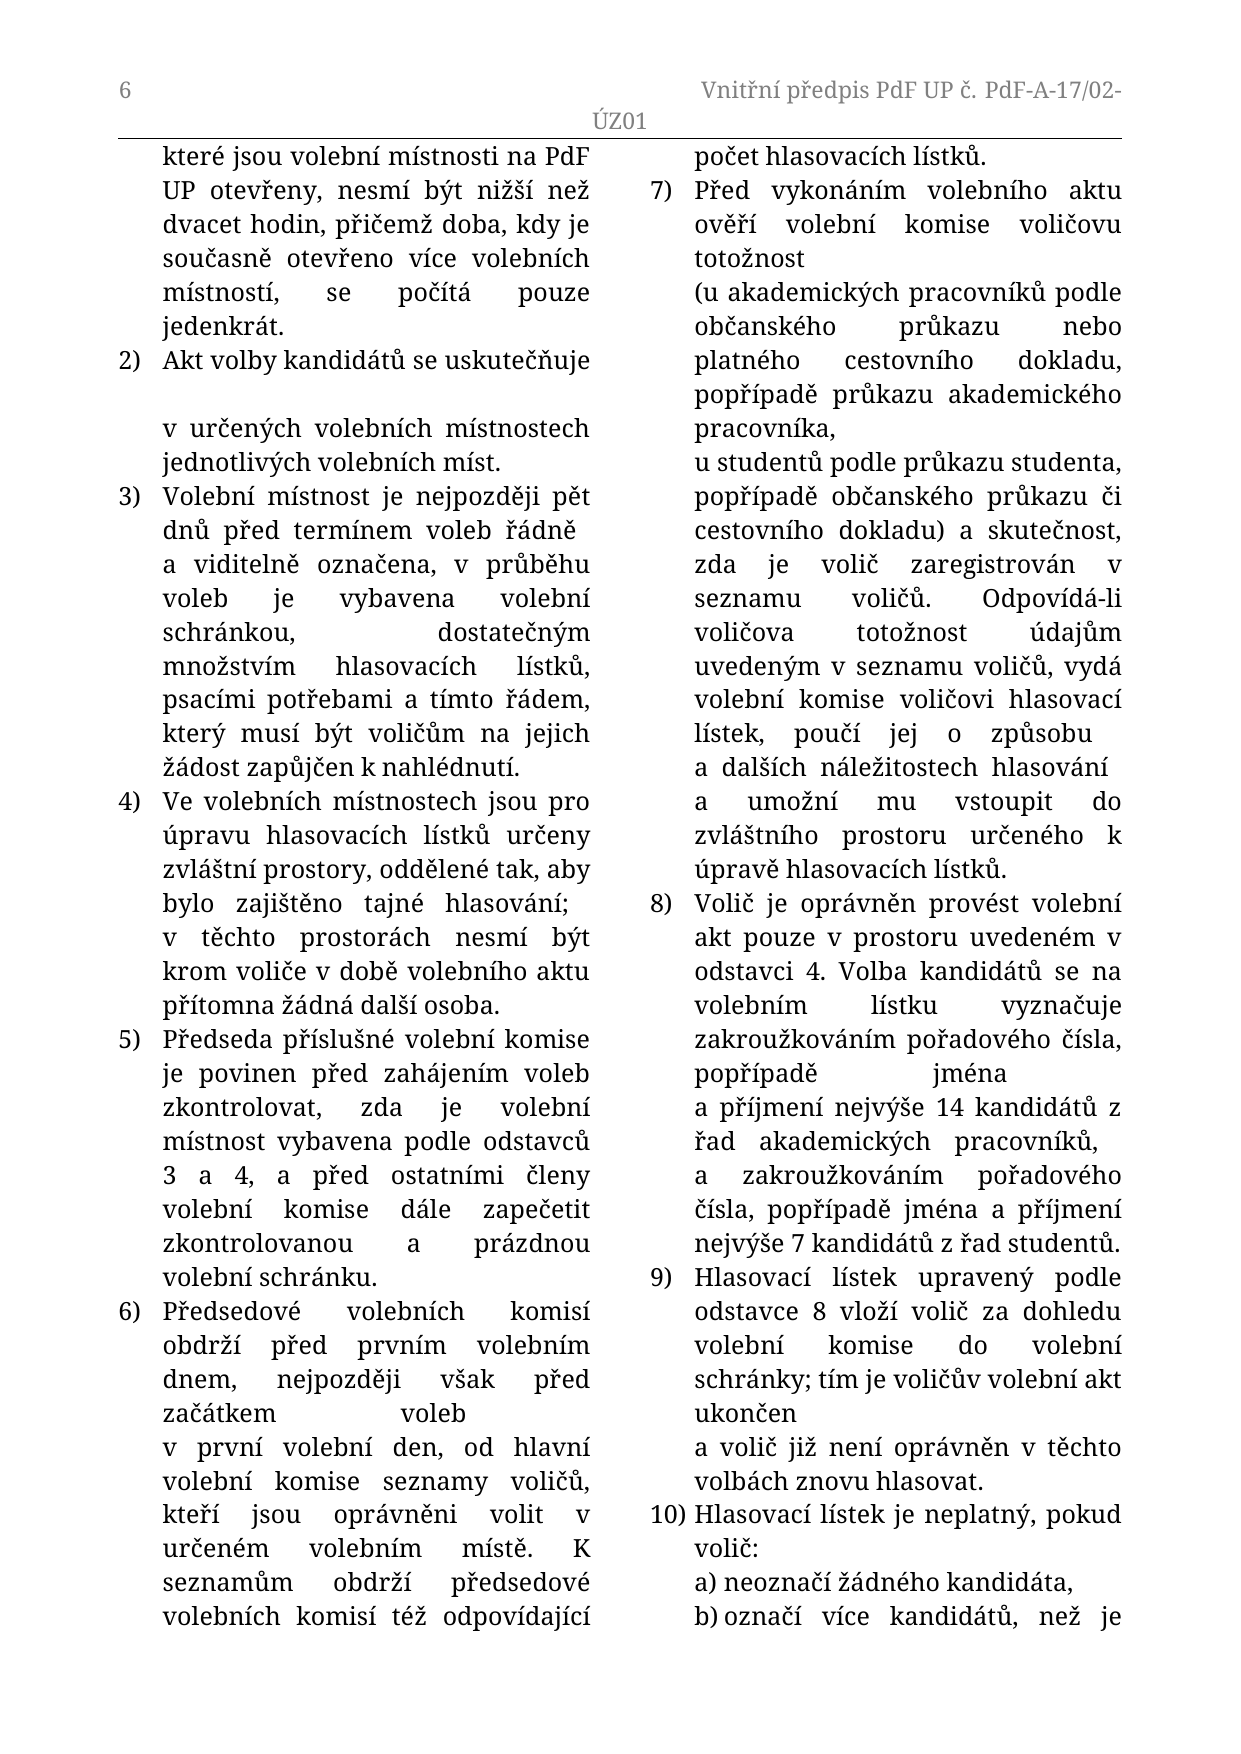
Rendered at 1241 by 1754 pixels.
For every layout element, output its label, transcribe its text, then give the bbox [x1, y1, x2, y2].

list označí více kandidátů, než je stanoveno v odstavci 8, [694, 1599, 1122, 1633]
list neoznačí žádného kandidáta, [694, 1565, 1122, 1599]
list Předsedové volebních komisí obdrží před prvním volebním dnem, nejpozději však před začátkem voleb v první volební den, od hlavní volební komise seznamy voličů, kteří jsou oprávněni volit v určeném volebním místě. K seznamům obdrží předsedové volebních komisí též odpovídající počet hlasovacích lístků. [118, 1294, 591, 1633]
list Předseda příslušné volební komise je povinen před zahájením voleb zkontrolovat, zda je volební místnost vybavena podle odstavců 3 a 4, a před ostatními členy volební komise dále zapečetit zkontrolovanou a prázdnou volební schránku. [118, 1022, 591, 1294]
list Hlasovací lístek je neplatný, pokud volič: [650, 1497, 1122, 1565]
list Akt volby kandidátů se uskutečňuje v určených volebních místnostech jednotlivých volebních míst. [118, 343, 591, 479]
list Volič je oprávněn provést volební akt pouze v prostoru uvedeném v odstavci 4. Volba kandidátů se na volebním lístku vyznačuje zakroužkováním pořadového čísla, popřípadě jména a příjmení nejvýše 14 kandidátů z řad akademických pracovníků, a zakroužkováním pořadového čísla, popřípadě jména a příjmení nejvýše 7 kandidátů z řad studentů. [650, 886, 1122, 1260]
list Před vykonáním volebního aktu ověří volební komise voličovu totožnost (u akademických pracovníků podle občanského průkazu nebo platného cestovního dokladu, popřípadě průkazu akademického pracovníka, u studentů podle průkazu studenta, popřípadě občanského průkazu či cestovního dokladu) a skutečnost, zda je volič zaregistrován v seznamu voličů. Odpovídá-li voličova totožnost údajům uvedeným v seznamu voličů, vydá volební komise voličovi hlasovací lístek, poučí jej o způsobu a dalších náležitostech hlasování a umožní mu vstoupit do zvláštního prostoru určeného k úpravě hlasovacích lístků. [650, 173, 1122, 886]
list Volební místnost je nejpozději pět dnů před termínem voleb řádně a viditelně označena, v průběhu voleb je vybavena volební schránkou, dostatečným množstvím hlasovacích lístků, psacími potřebami a tímto řádem, který musí být voličům na jejich žádost zapůjčen k nahlédnutí. [118, 479, 591, 784]
list Ve volebních místnostech jsou pro úpravu hlasovacích lístků určeny zvláštní prostory, oddělené tak, aby bylo zajištěno tajné hlasování; v těchto prostorách nesmí být krom voliče v době volebního aktu přítomna žádná další osoba. [118, 784, 591, 1022]
list Hlasovací lístek upravený podle odstavce 8 vloží volič za dohledu volební komise do volební schránky; tím je voličův volební akt ukončen a volič již není oprávněn v těchto volbách znovu hlasovat. [650, 1260, 1122, 1497]
